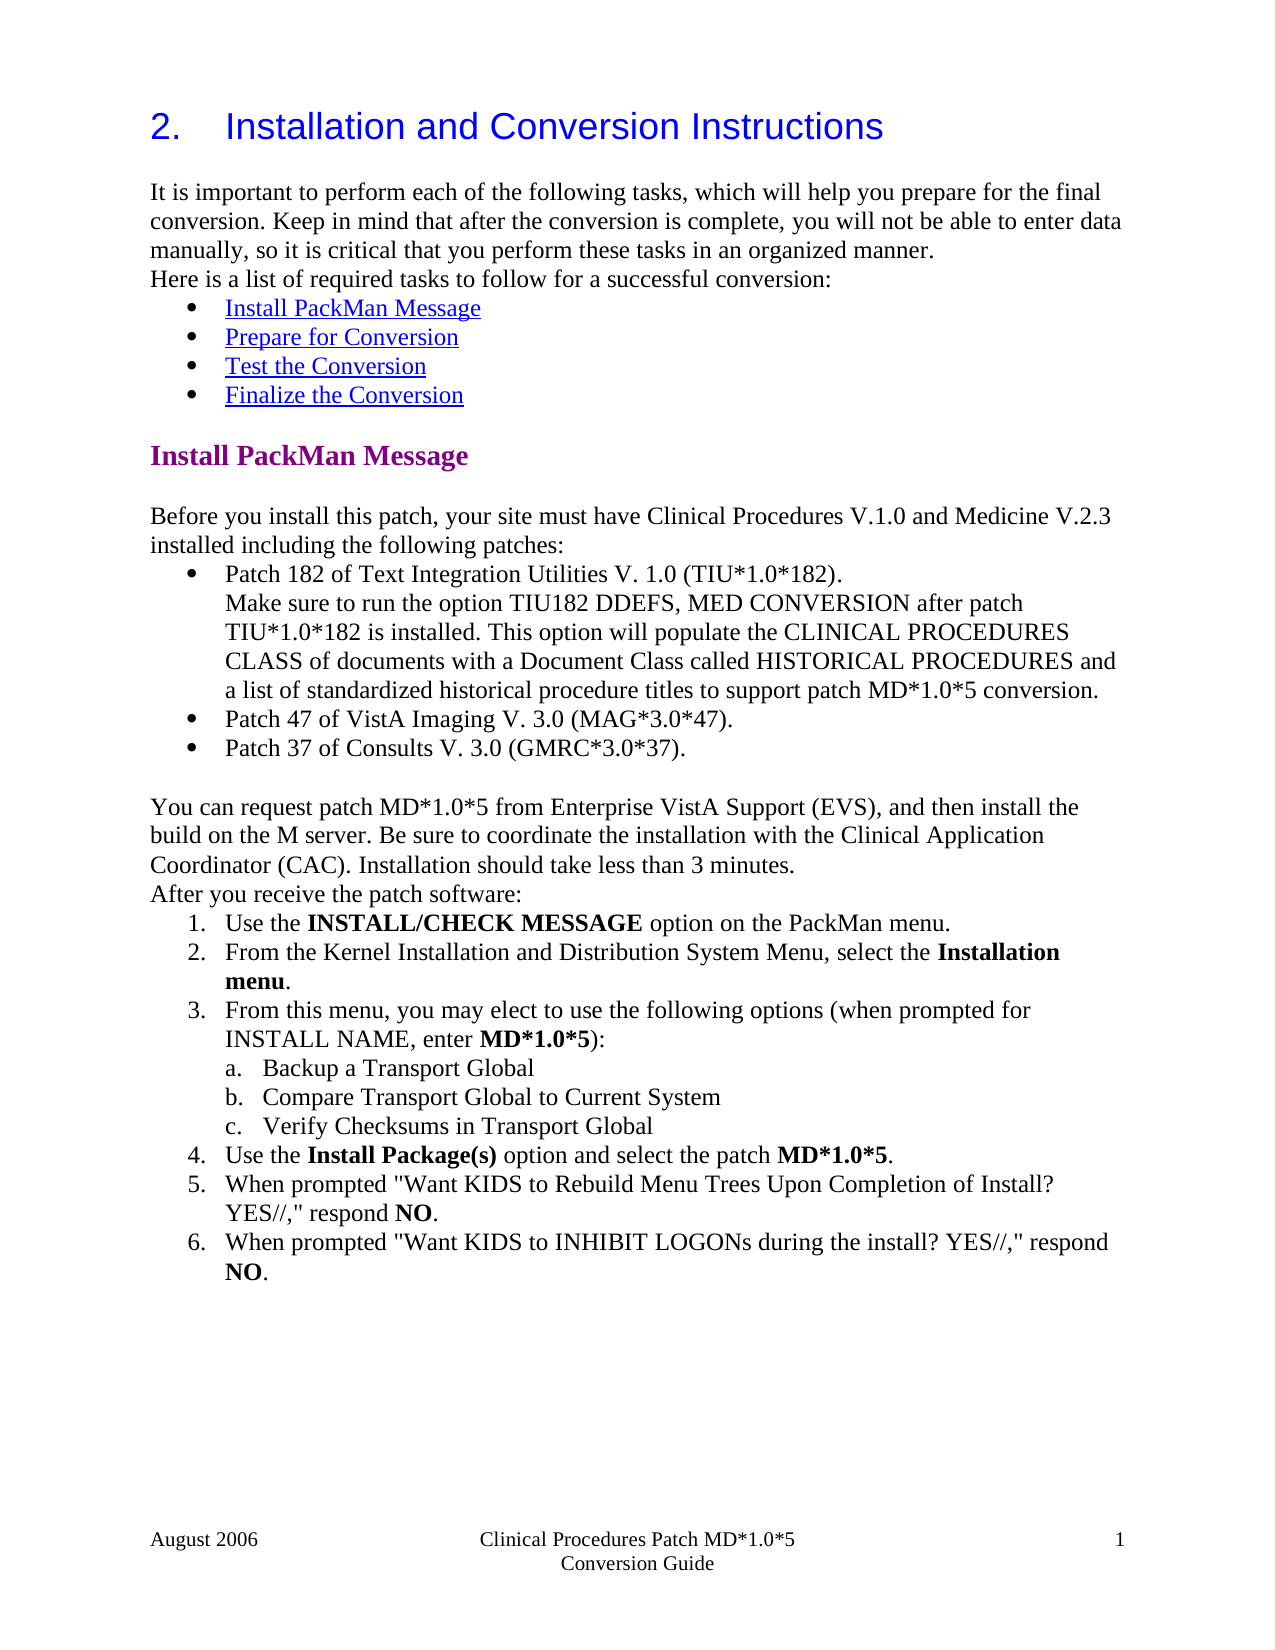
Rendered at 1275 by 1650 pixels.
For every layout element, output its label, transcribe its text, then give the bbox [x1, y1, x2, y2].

subtitle Install PackMan Message [150, 438, 1125, 472]
list Verify Checksums in Transport Global [225, 1111, 1125, 1140]
text Make sure to run the option TIU182 DDEFS, MED CONVERSION after patch TIU*1.0*182 is installed. This option will populate the CLINICAL PROCEDURES CLASS of documents with a Document Class called HISTORICAL PROCEDURES and a list of standardized historical procedure titles to support patch MD*1.0*5 conversion. [225, 588, 1125, 704]
list Use the INSTALL/CHECK MESSAGE option on the PackMan menu. [187, 908, 1125, 937]
text You can request patch MD*1.0*5 from Enterprise VistA Support (EVS), and then install the build on the M server. Be sure to coordinate the installation with the Clinical Application Coordinator (CAC). Installation should take less than 3 minutes. [150, 791, 1125, 878]
list When prompted "Want KIDS to INHIBIT LOGONs during the install? YES//," respond NO. [187, 1227, 1125, 1285]
list When prompted "Want KIDS to Rebuild Menu Trees Upon Completion of Install? YES//," respond NO. [187, 1169, 1125, 1227]
list Backup a Transport Global [225, 1053, 1125, 1082]
list Use the Install Package(s) option and select the patch MD*1.0*5. [187, 1140, 1125, 1169]
text It is important to perform each of the following tasks, which will help you prepare for the final conversion. Keep in mind that after the conversion is complete, you will not be able to enter data manually, so it is critical that you perform these tasks in an organized manner. [150, 177, 1125, 264]
list Patch 47 of Imaging V. 3.0 (MAG*3.0*47). [187, 704, 1125, 733]
text Here is a list of required tasks to follow for a successful conversion: [150, 264, 1125, 293]
list Prepare for Conversion [187, 322, 1125, 351]
list Patch 182 of Text Integration Utilities V. 1.0 (TIU*1.0*182). [187, 559, 1125, 588]
text Before you install this patch, your site must have Clinical Procedures V.1.0 and Medicine V.2.3 installed including the following patches: [150, 501, 1125, 559]
list From this menu, you may elect to use the following options (when prompted for INSTALL NAME, enter MD*1.0*5): [187, 995, 1125, 1053]
list Test the Conversion [187, 351, 1125, 380]
list Compare Transport Global to Current System [225, 1082, 1125, 1111]
text After you receive the patch software: [150, 878, 1125, 908]
subtitle Installation and Conversion Instructions [150, 104, 1125, 147]
list Finalize the Conversion [187, 380, 1125, 409]
list Install PackMan Message [187, 293, 1125, 322]
list From the Kernel Installation and Distribution System Menu, select the Installation menu. [187, 937, 1125, 995]
list Patch 37 of Consults V. 3.0 (GMRC*3.0*37). [187, 733, 1125, 762]
